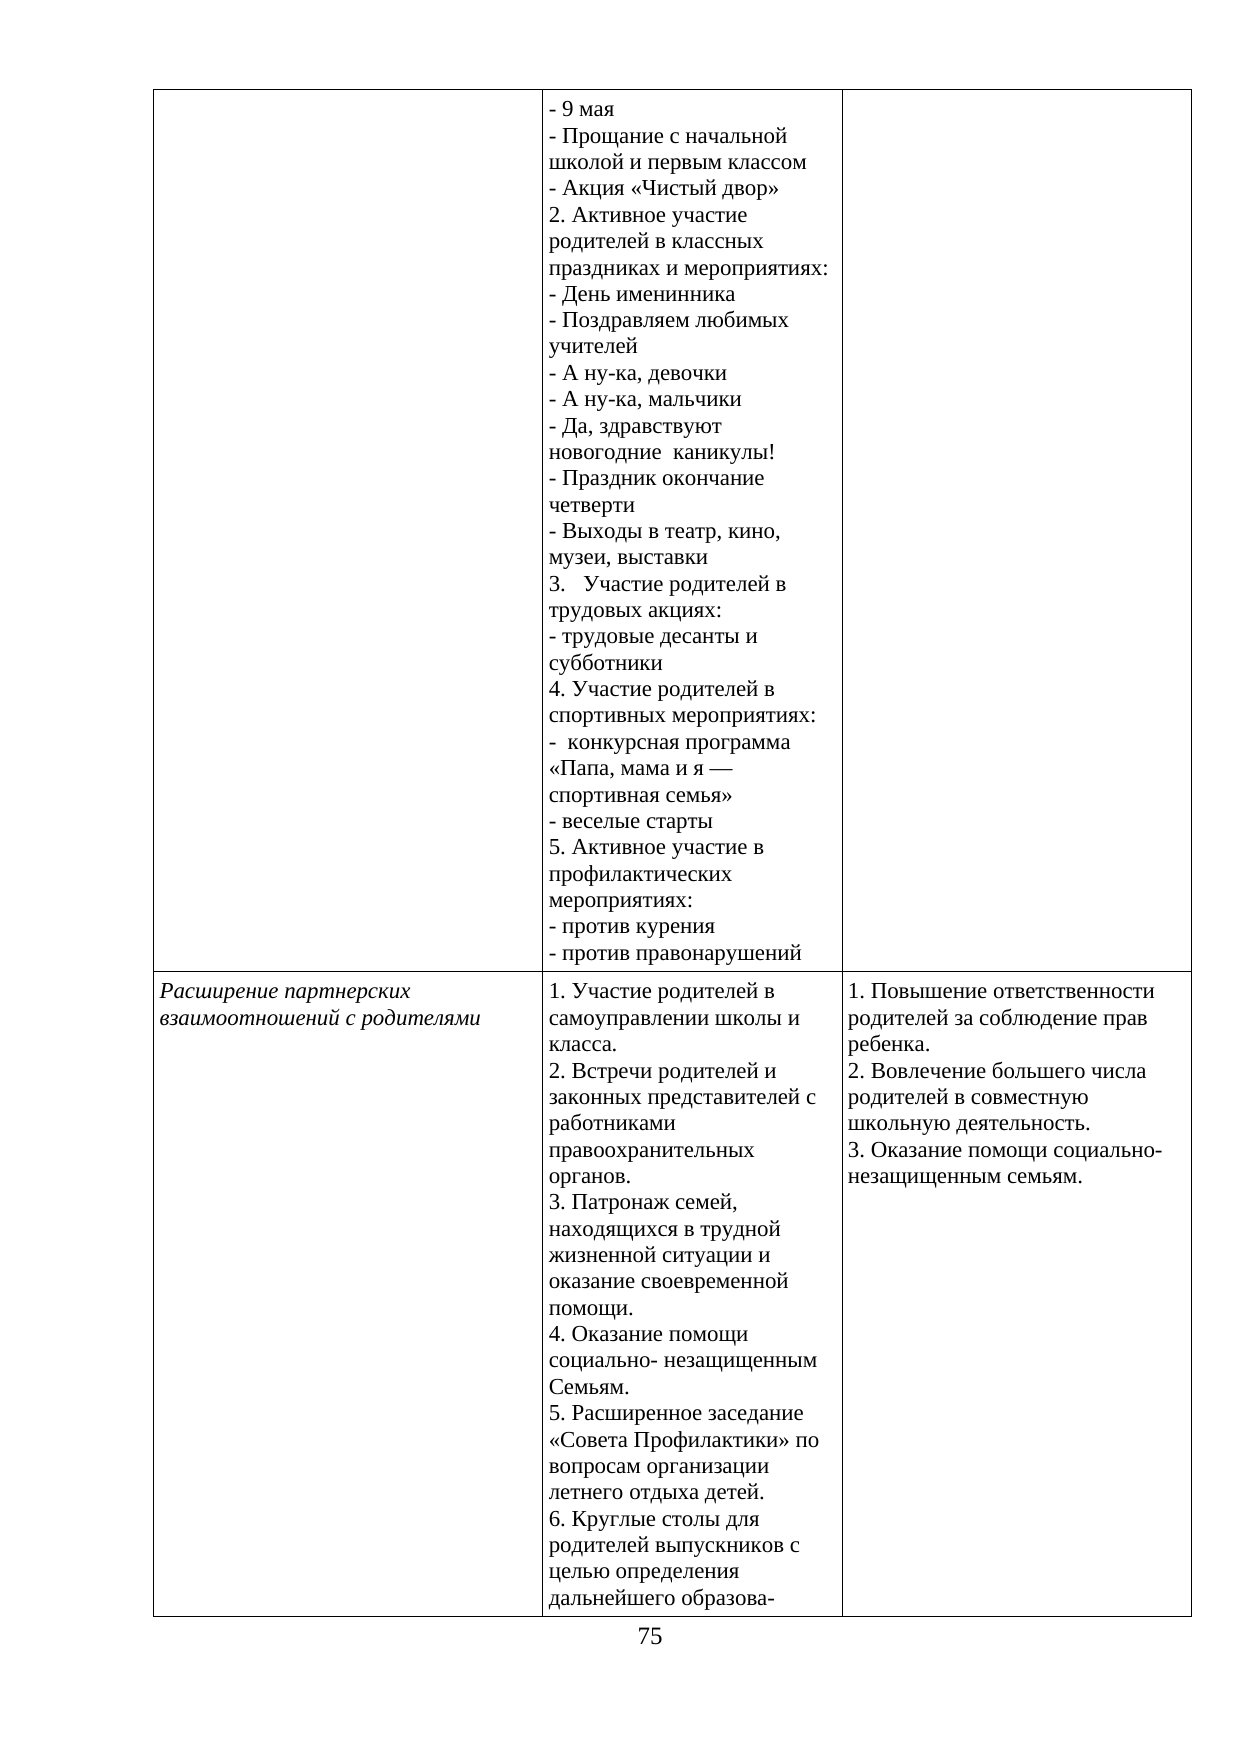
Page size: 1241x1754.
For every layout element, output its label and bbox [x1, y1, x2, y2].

table_cell [154, 972, 542, 1616]
table_cell [154, 90, 542, 971]
table_cell [843, 90, 1191, 971]
table_cell [543, 972, 842, 1616]
table_cell [843, 972, 1191, 1616]
table_cell [543, 90, 842, 971]
